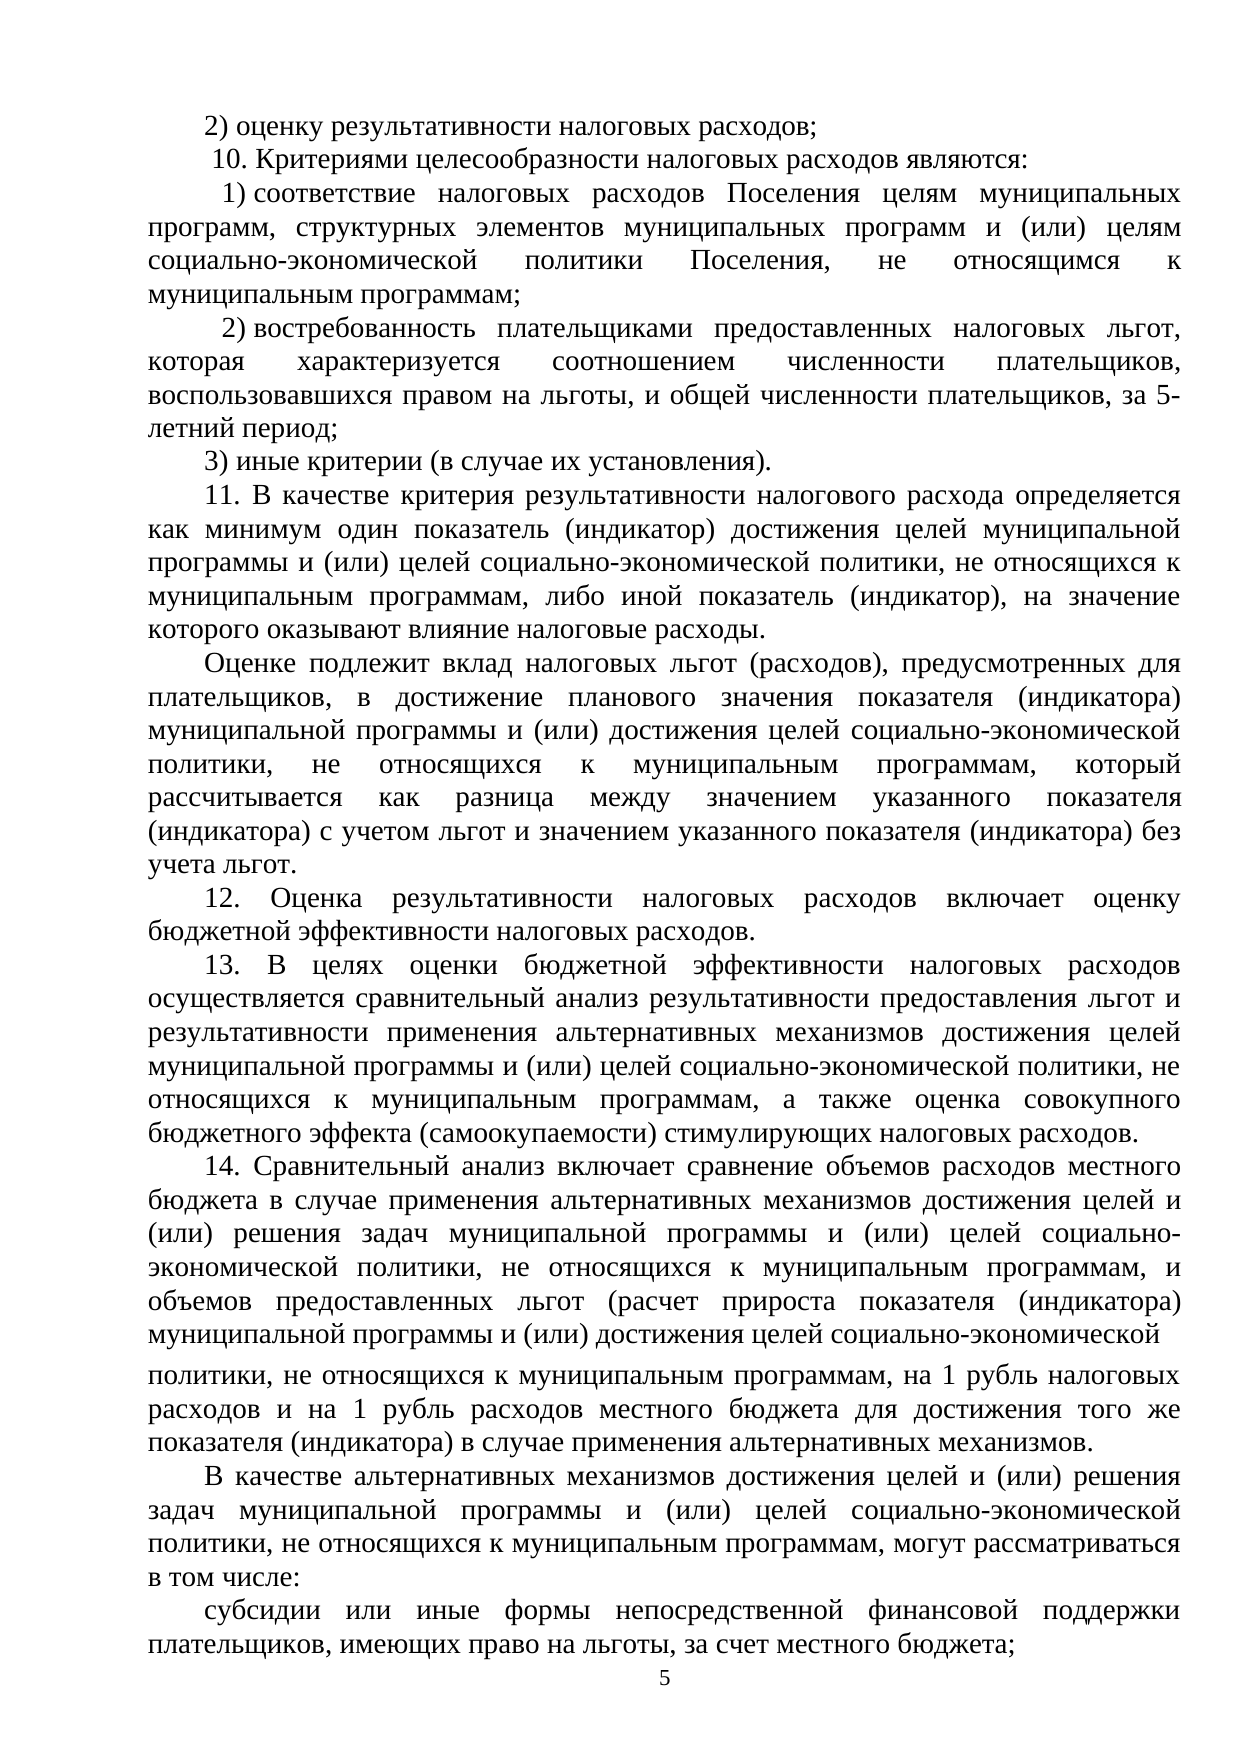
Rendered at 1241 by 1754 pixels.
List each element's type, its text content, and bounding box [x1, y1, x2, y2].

text В качестве альтернативных механизмов достижения целей и (или) решения задач муниципальной программы и (или) целей социально-экономической политики, не относящихся к муниципальным программам, могут рассматриваться в том числе: [148, 1458, 1182, 1592]
text политики, не относящихся к муниципальным программам, на 1 рубль налоговых расходов и на 1 рубль расходов местного бюджета для достижения того же показателя (индикатора) в случае применения альтернативных механизмов. [148, 1357, 1181, 1458]
list В целях оценки бюджетной эффективности налоговых расходов осуществляется сравнительный анализ результативности предоставления льгот и результативности применения альтернативных механизмов достижения целей муниципальной программы и (или) целей социально-экономической политики, не относящихся к муниципальным программам, а также оценка совокупного бюджетного эффекта (самоокупаемости) стимулирующих налоговых расходов. [148, 947, 1182, 1148]
list соответствие налоговых расходов Поселения целям муниципальных программ, структурных элементов муниципальных программ и (или) целям социально-экономической политики Поселения, не относящимся к муниципальным программам; [148, 175, 1181, 309]
list иные критерии (в случае их установления). [204, 444, 1194, 477]
list Оценка результативности налоговых расходов включает оценку бюджетной эффективности налоговых расходов. [148, 880, 1181, 947]
list В качестве критерия результативности налогового расхода определяется как минимум один показатель (индикатор) достижения целей муниципальной программы и (или) целей социально-экономической политики, не относящихся к муниципальным программам, либо иной показатель (индикатор), на значение которого оказывают влияние налоговые расходы. [148, 477, 1182, 645]
list востребованность плательщиками предоставленных налоговых льгот, которая характеризуется соотношением численности плательщиков, воспользовавшихся правом на льготы, и общей численности плательщиков, за 5- летний период; [148, 310, 1182, 444]
list Критериями целесообразности налоговых расходов являются: [211, 142, 1194, 175]
list Сравнительный анализ включает сравнение объемов расходов местного бюджета в случае применения альтернативных механизмов достижения целей и (или) решения задач муниципальной программы и (или) целей социально- экономической политики, не относящихся к муниципальным программам, и объемов предоставленных льгот (расчет прироста показателя (индикатора) муниципальной программы и (или) достижения целей социально-экономической [148, 1148, 1182, 1350]
list оценку результативности налоговых расходов; [204, 108, 1194, 142]
text субсидии или иные формы непосредственной финансовой поддержки плательщиков, имеющих право на льготы, за счет местного бюджета; [148, 1592, 1181, 1659]
text Оценке подлежит вклад налоговых льгот (расходов), предусмотренных для плательщиков, в достижение планового значения показателя (индикатора) муниципальной программы и (или) достижения целей социально-экономической политики, не относящихся к муниципальным программам, который рассчитывается как разница между значением указанного показателя (индикатора) с учетом льгот и значением указанного показателя (индикатора) без учета льгот. [148, 645, 1182, 880]
